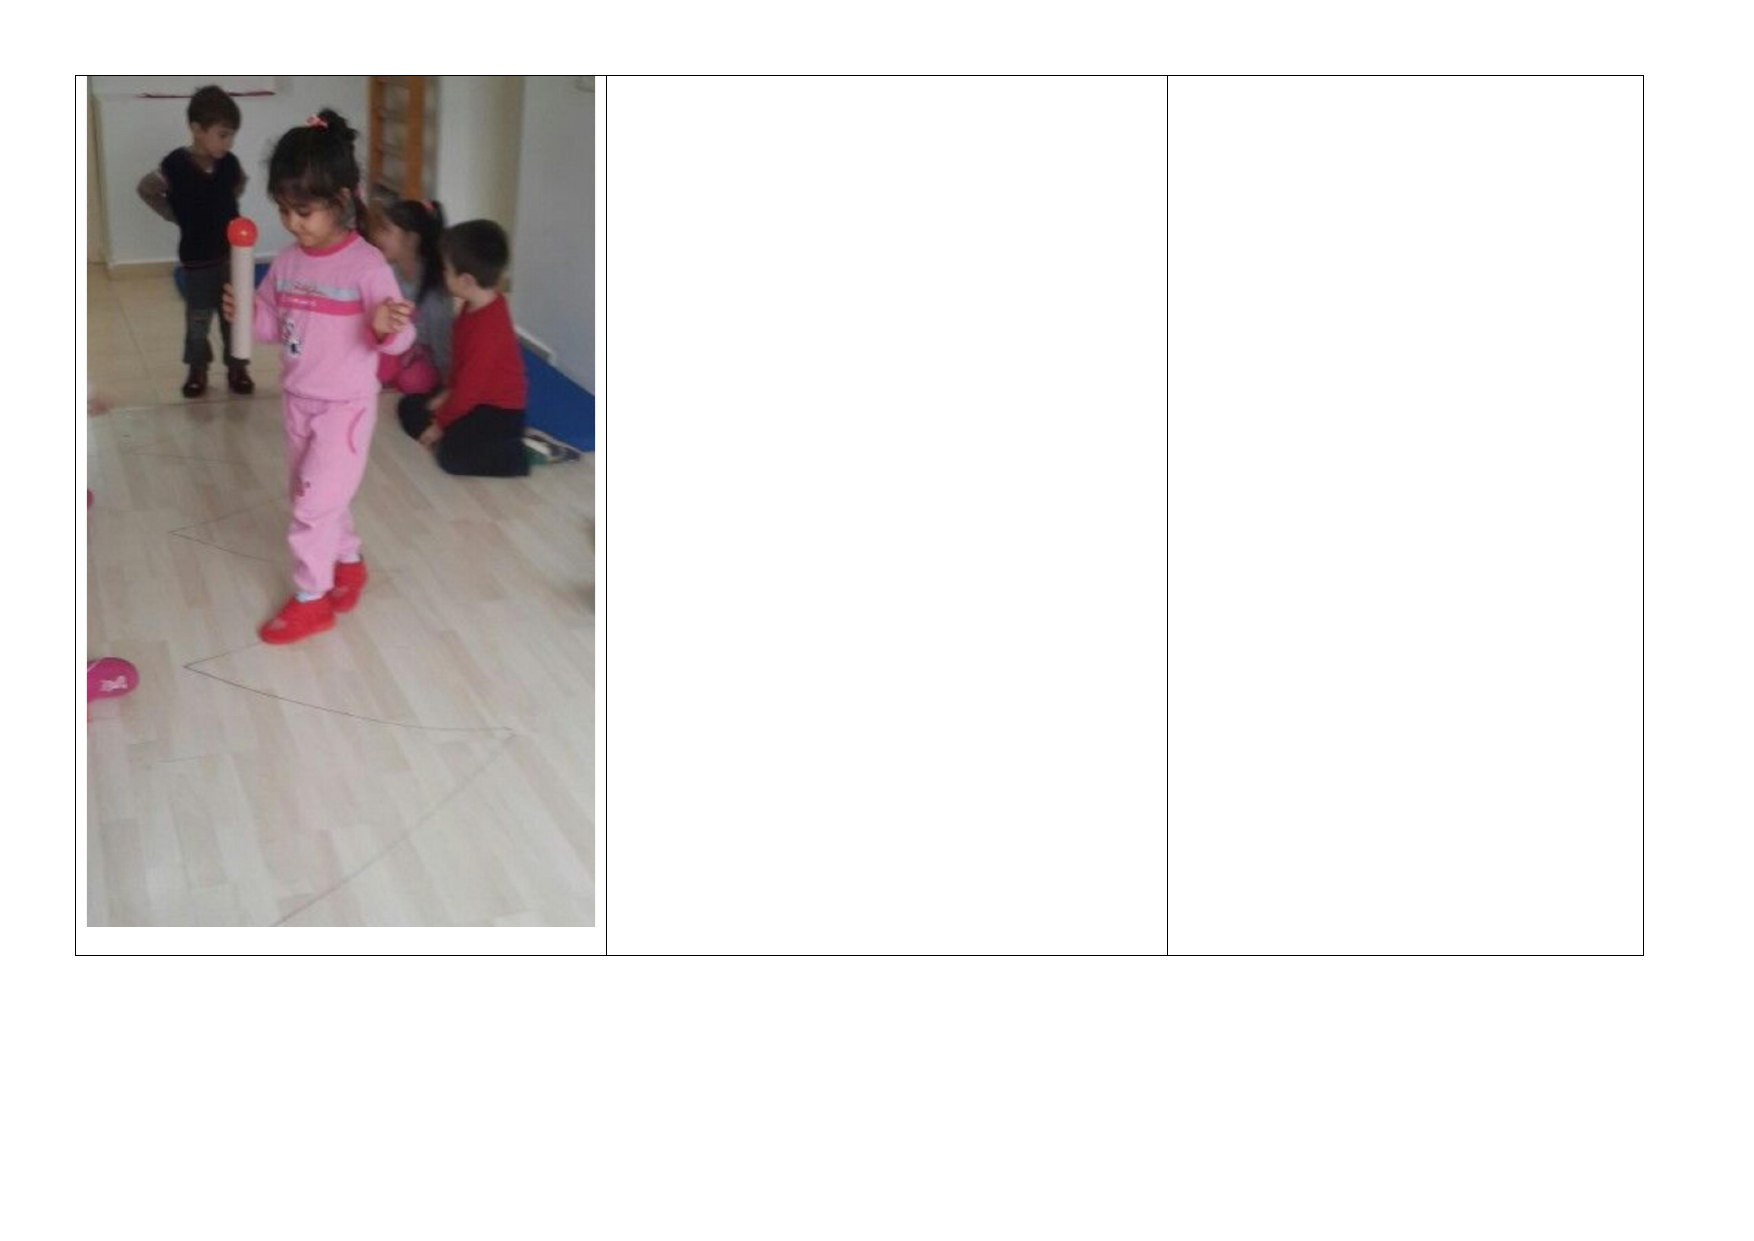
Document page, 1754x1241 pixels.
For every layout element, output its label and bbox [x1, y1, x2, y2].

table_cell [607, 76, 1167, 955]
picture [86, 76, 596, 927]
table_cell [1168, 76, 1643, 955]
table_cell [76, 76, 606, 955]
